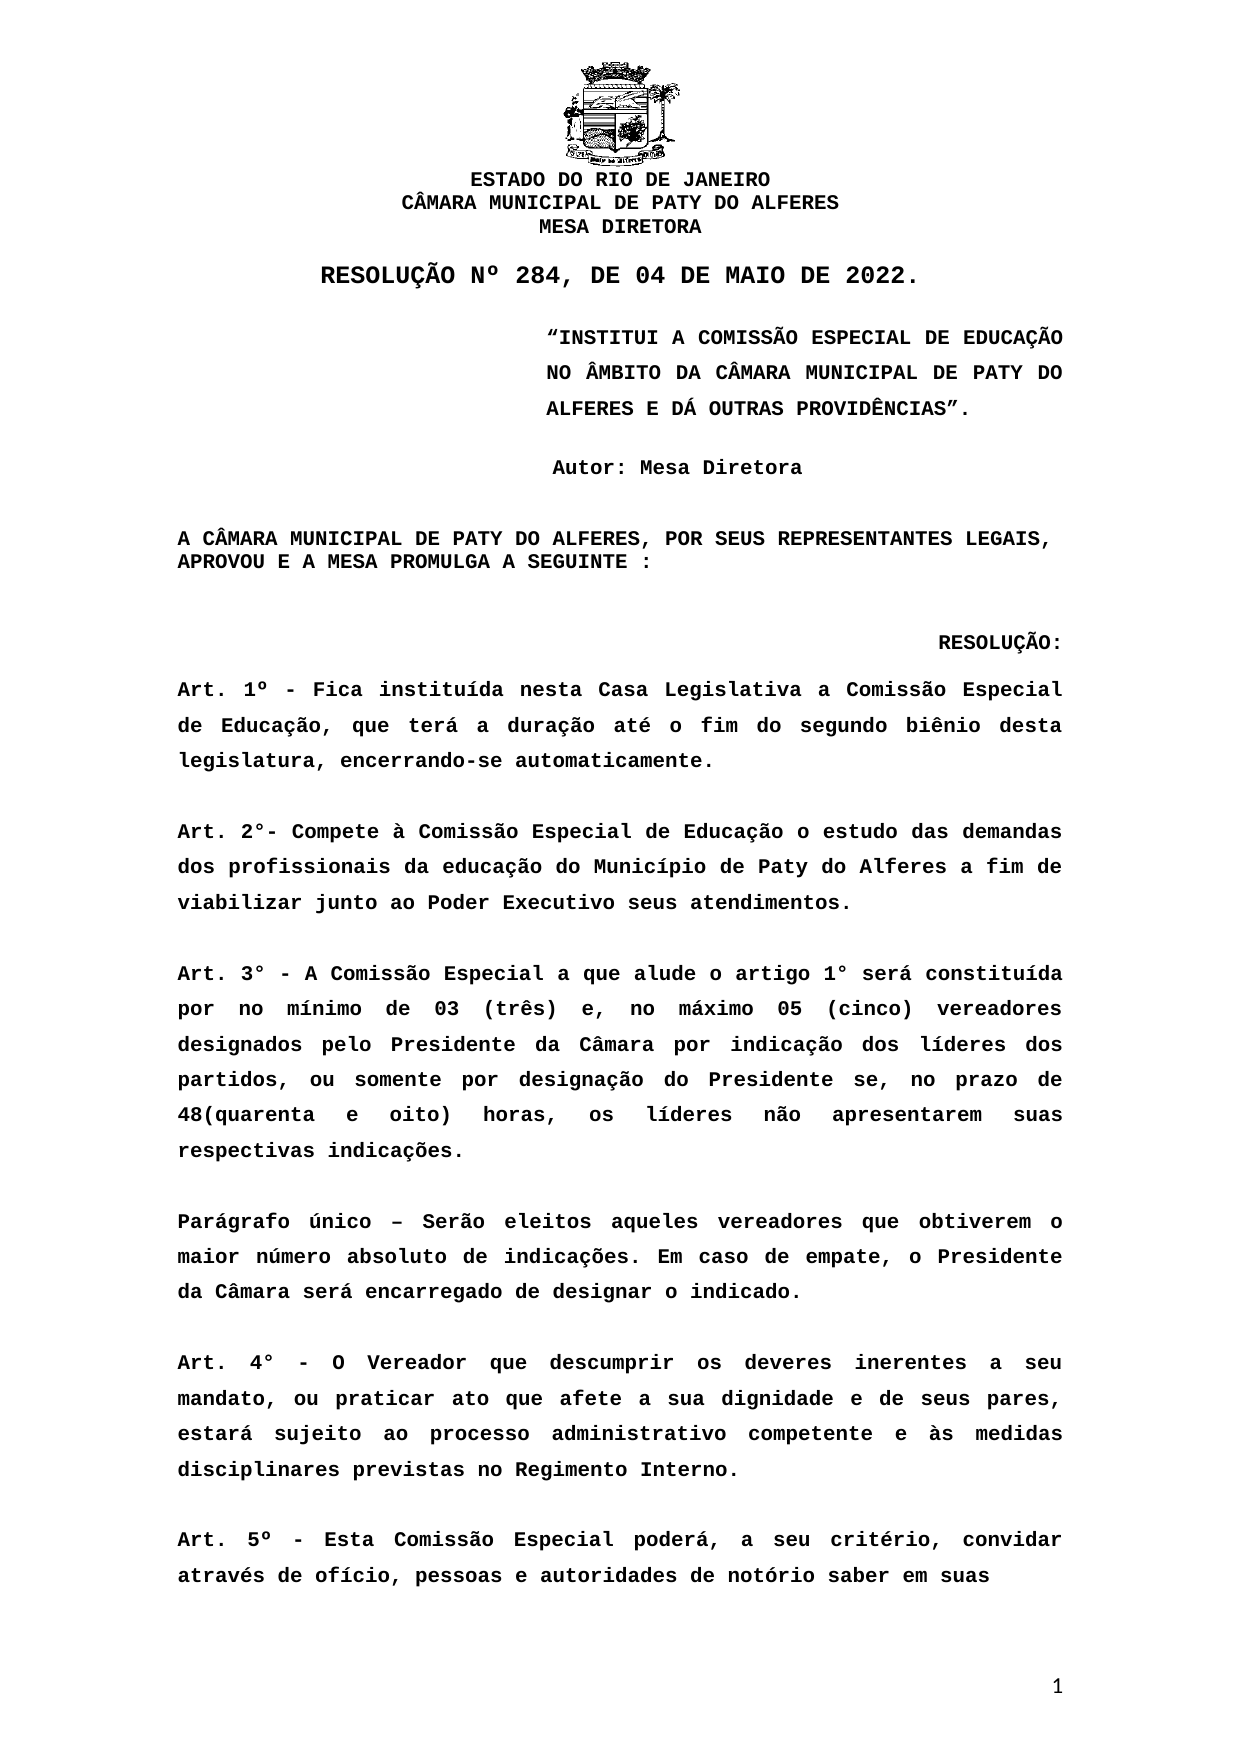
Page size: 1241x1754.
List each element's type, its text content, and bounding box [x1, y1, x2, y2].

text Art. 4° - O Vereador que descumprir os deveres inerentes a seu mandato, ou praticar ato que afete a sua dignidade e de seus pares, estará sujeito ao processo administrativo competente e às medidas disciplinares previstas no Regimento Interno. [177, 1352, 1063, 1482]
text Parágrafo único – Serão eleitos aqueles vereadores que obtiverem o maior número absoluto de indicações. Em caso de empate, o Presidente da Câmara será encarregado de designar o indicado. [177, 1211, 1063, 1305]
text “INSTITUI A COMISSÃO ESPECIAL DE EDUCAÇÃO NO ÂMBITO DA CÂMARA MUNICIPAL DE PATY DO ALFERES E DÁ OUTRAS PROVIDÊNCIAS”. [546, 327, 1063, 421]
text Art. 2°- Compete à Comissão Especial de Educação o estudo das demandas dos profissionais da educação do Município de Paty do Alferes a fim de viabilizar junto ao Poder Executivo seus atendimentos. [177, 821, 1063, 916]
text RESOLUÇÃO Nº 284, DE 04 DE MAIO DE 2022. [177, 263, 1063, 291]
text Autor: Mesa Diretora [177, 457, 1063, 480]
text RESOLUÇÃO: [177, 599, 1063, 656]
picture [559, 59, 682, 169]
text A CÂMARA MUNICIPAL DE PATY DO ALFERES, POR SEUS REPRESENTANTES LEGAIS, APROVOU E A MESA PROMULGA A SEGUINTE : [177, 528, 1063, 575]
text Art. 5º - Esta Comissão Especial poderá, a seu critério, convidar através de ofício, pessoas e autoridades de notório saber em suas [177, 1529, 1063, 1588]
text Art. 1º - Fica instituída nesta Casa Legislativa a Comissão Especial de Educação, que terá a duração até o fim do segundo biênio desta legislatura, encerrando-se automaticamente. [177, 679, 1063, 774]
text Art. 3° - A Comissão Especial a que alude o artigo 1° será constituída por no mínimo de 03 (três) e, no máximo 05 (cinco) vereadores designados pelo Presidente da Câmara por indicação dos líderes dos partidos, ou somente por designação do Presidente se, no prazo de 48(quarenta e oito) horas, os líderes não apresentarem suas respectivas indicações. [177, 963, 1063, 1163]
